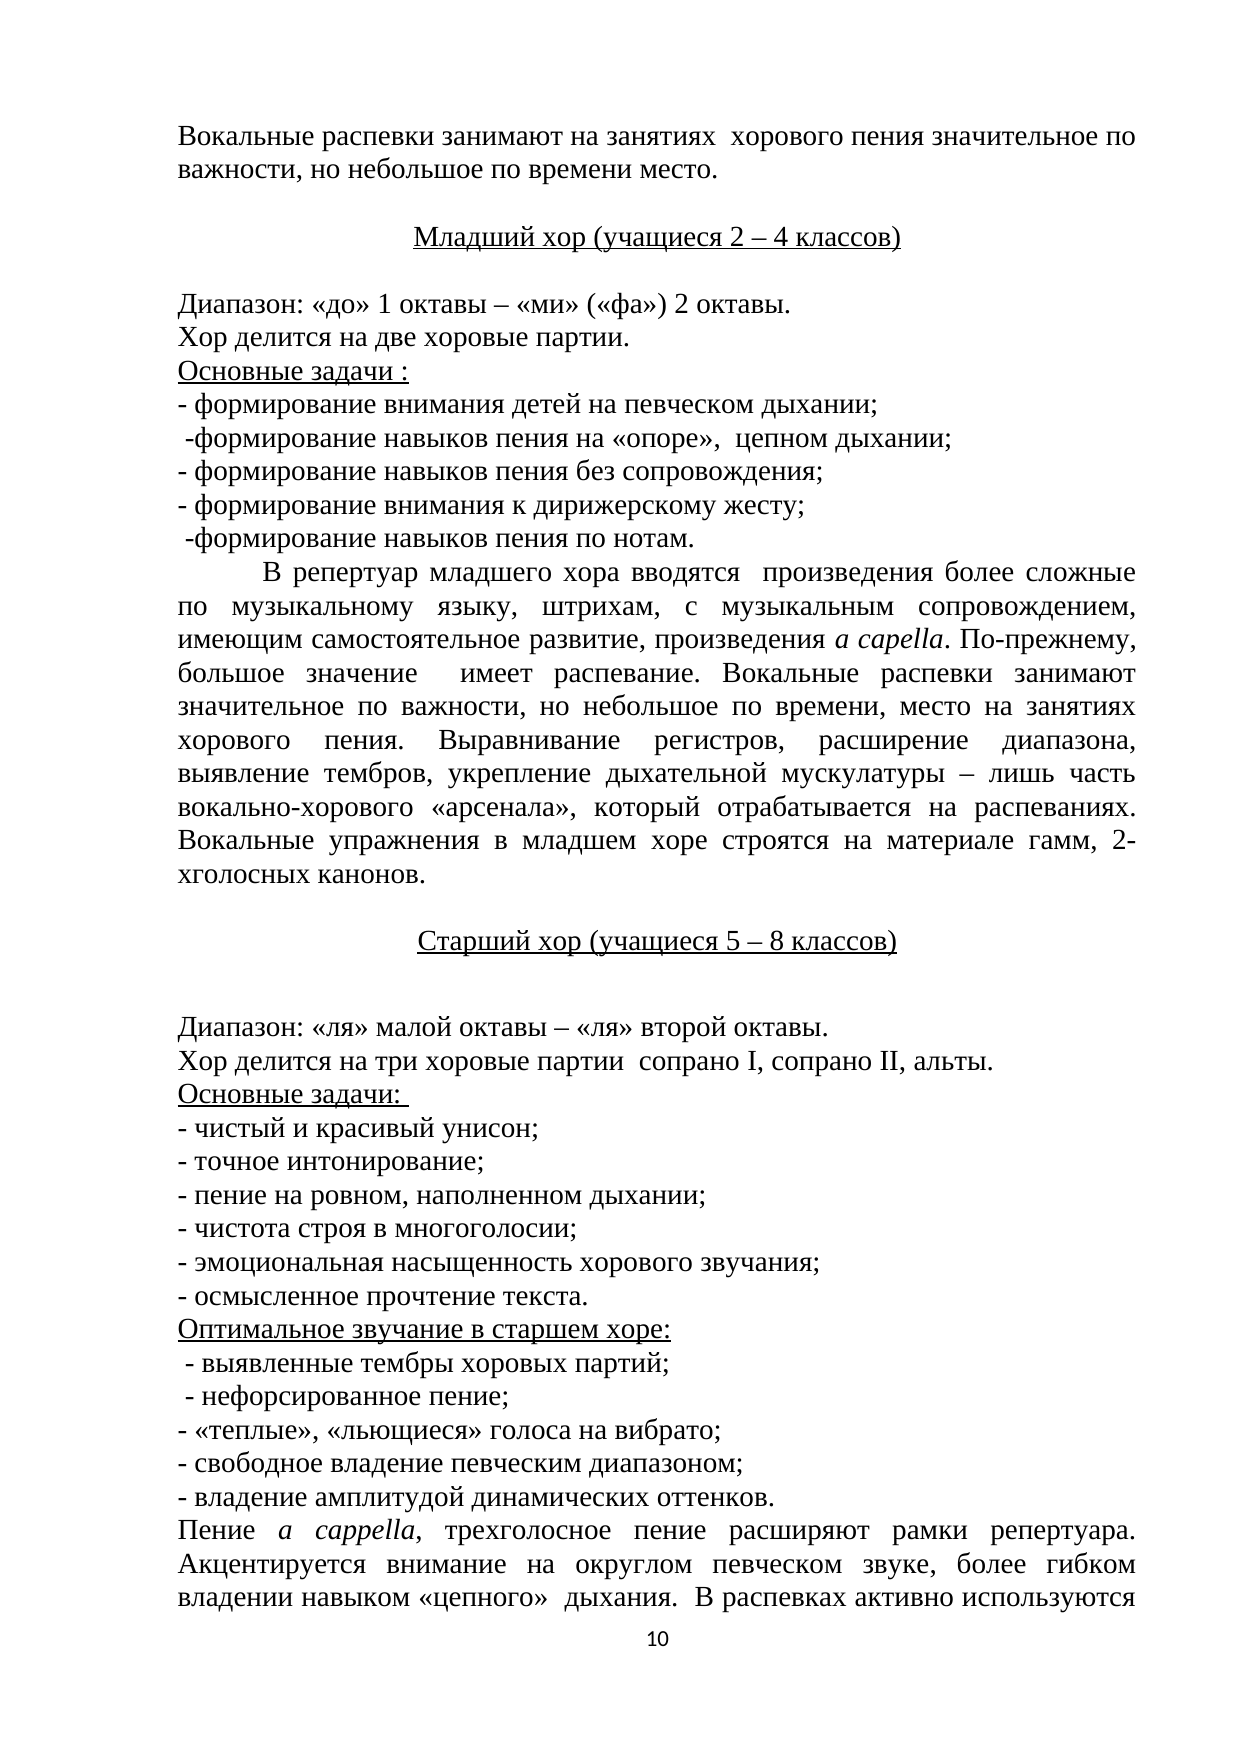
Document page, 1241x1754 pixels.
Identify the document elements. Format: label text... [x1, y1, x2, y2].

text -формирование навыков пения по нотам. [177, 521, 1137, 554]
text Младший хор (учащиеся 2 – 4 классов) [177, 219, 1137, 252]
text - свободное владение певческим диапазоном; [177, 1445, 1137, 1479]
text Диапазон: «ля» малой октавы – «ля» второй октавы. [177, 1009, 1137, 1043]
text -формирование навыков пения на «опоре», цепном дыхании; [177, 420, 1137, 453]
text Диапазон: «до» 1 октавы – «ми» («фа») 2 октавы. [177, 286, 1137, 319]
text - «теплые», «льющиеся» голоса на вибрато; [177, 1412, 1137, 1445]
text - формирование внимания детей на певческом дыхании; [177, 386, 1137, 420]
text - осмысленное прочтение текста. [177, 1278, 1137, 1311]
text - точное интонирование; [177, 1143, 1137, 1177]
text - владение амплитудой динамических оттенков. [177, 1479, 1137, 1512]
text - пение на ровном, наполненном дыхании; [177, 1177, 1137, 1211]
text В репертуар младшего хора вводятся произведения более сложные по музыкальному языку, штрихам, с музыкальным сопровождением, имеющим самостоятельное развитие, произведения a capella. По-прежнему, большое значение имеет распевание. Вокальные распевки занимают значительное по важности, но небольшое по времени, место на занятиях хорового пения. Выравнивание регистров, расширение диапазона, выявление тембров, укрепление дыхательной мускулатуры – лишь часть вокально-хорового «арсенала», который отрабатывается на распеваниях. Вокальные упражнения в младшем хоре строятся на материале гамм, 2-хголосных канонов. [177, 554, 1137, 889]
text Оптимальное звучание в старшем хоре: [177, 1311, 1137, 1345]
text - формирование навыков пения без сопровождения; [177, 453, 1137, 487]
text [177, 118, 1137, 185]
text - формирование внимания к дирижерскому жесту; [177, 487, 1137, 521]
text Старший хор (учащиеся 5 – 8 классов) [177, 923, 1137, 957]
text - выявленные тембры хоровых партий; [177, 1345, 1137, 1378]
text Хор делится на три хоровые партии сопрано I, сопрано II, альты. [177, 1043, 1137, 1076]
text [177, 1512, 1137, 1613]
text Основные задачи: [177, 1076, 1137, 1110]
text - чистота строя в многоголосии; [177, 1211, 1137, 1244]
text - нефорсированное пение; [177, 1378, 1137, 1412]
text - эмоциональная насыщенность хорового звучания; [177, 1244, 1137, 1278]
text - чистый и красивый унисон; [177, 1110, 1137, 1143]
text Хор делится на две хоровые партии. [177, 319, 1137, 353]
text Основные задачи : [177, 353, 1137, 386]
